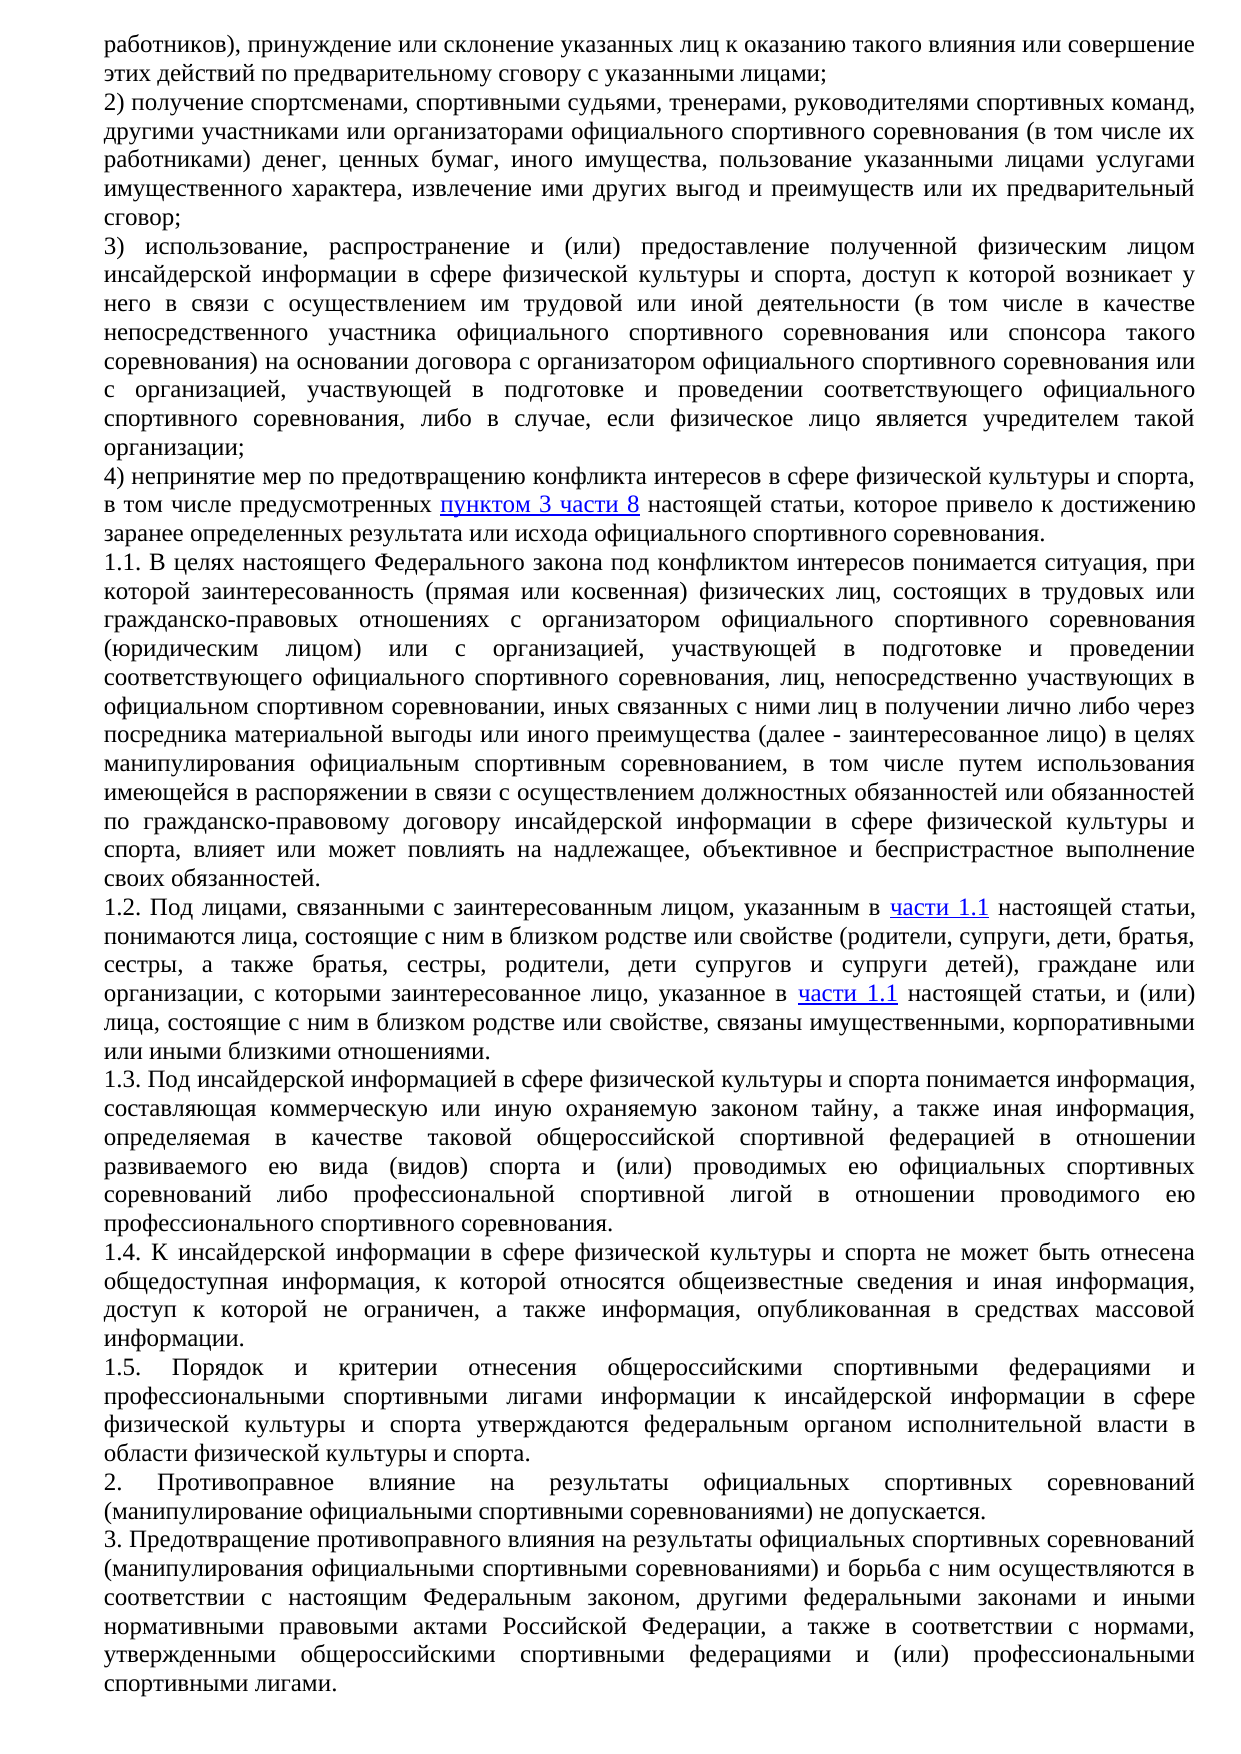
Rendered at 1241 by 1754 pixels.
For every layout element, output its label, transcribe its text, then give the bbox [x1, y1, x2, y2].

text 4) непринятие мер по предотвращению конфликта интересов в сфере физической культуры и спорта, в том числе предусмотренных пунктом 3 части 8 настоящей статьи, которое привело к достижению заранее определенных результата или исхода официального спортивного соревнования. [103, 461, 1196, 547]
text 3) использование, распространение и (или) предоставление полученной физическим лицом инсайдерской информации в сфере физической культуры и спорта, доступ к которой возникает у него в связи с осуществлением им трудовой или иной деятельности (в том числе в качестве непосредственного участника официального спортивного соревнования или спонсора такого соревнования) на основании договора с организатором официального спортивного соревнования или с организацией, участвующей в подготовке и проведении соответствующего официального спортивного соревнования, либо в случае, если физическое лицо является учредителем такой организации; [103, 231, 1196, 461]
text 1.5. Порядок и критерии отнесения общероссийскими спортивными федерациями и профессиональными спортивными лигами информации к инсайдерской информации в сфере физической культуры и спорта утверждаются федеральным органом исполнительной власти в области физической культуры и спорта. [103, 1352, 1196, 1467]
text 1.3. Под инсайдерской информацией в сфере физической культуры и спорта понимается информация, составляющая коммерческую или иную охраняемую законом тайну, а также иная информация, определяемая в качестве таковой общероссийской спортивной федерацией в отношении развиваемого ею вида (видов) спорта и (или) проводимых ею официальных спортивных соревнований либо профессиональной спортивной лигой в отношении проводимого ею профессионального спортивного соревнования. [103, 1064, 1196, 1237]
text 3. Предотвращение противоправного влияния на результаты официальных спортивных соревнований (манипулирования официальными спортивными соревнованиями) и борьба с ним осуществляются в соответствии с настоящим Федеральным законом, другими федеральными законами и иными нормативными правовыми актами Российской Федерации, а также в соответствии с нормами, утвержденными общероссийскими спортивными федерациями и (или) профессиональными спортивными лигами. [103, 1524, 1196, 1697]
text 1.4. К инсайдерской информации в сфере физической культуры и спорта не может быть отнесена общедоступная информация, к которой относятся общеизвестные сведения и иная информация, доступ к которой не ограничен, а также информация, опубликованная в средствах массовой информации. [103, 1237, 1196, 1352]
text 2) получение спортсменами, спортивными судьями, тренерами, руководителями спортивных команд, другими участниками или организаторами официального спортивного соревнования (в том числе их работниками) денег, ценных бумаг, иного имущества, пользование указанными лицами услугами имущественного характера, извлечение ими других выгод и преимуществ или их предварительный сговор; [103, 87, 1196, 231]
text 1.2. Под лицами, связанными с заинтересованным лицом, указанным в части 1.1 настоящей статьи, понимаются лица, состоящие с ним в близком родстве или свойстве (родители, супруги, дети, братья, сестры, а также братья, сестры, родители, дети супругов и супруги детей), граждане или организации, с которыми заинтересованное лицо, указанное в части 1.1 настоящей статьи, и (или) лица, состоящие с ним в близком родстве или свойстве, связаны имущественными, корпоративными или иными близкими отношениями. [103, 892, 1196, 1064]
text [103, 29, 1196, 87]
text 2. Противоправное влияние на результаты официальных спортивных соревнований (манипулирование официальными спортивными соревнованиями) не допускается. [103, 1467, 1196, 1524]
text 1.1. В целях настоящего Федерального закона под конфликтом интересов понимается ситуация, при которой заинтересованность (прямая или косвенная) физических лиц, состоящих в трудовых или гражданско-правовых отношениях с организатором официального спортивного соревнования (юридическим лицом) или с организацией, участвующей в подготовке и проведении соответствующего официального спортивного соревнования, лиц, непосредственно участвующих в официальном спортивном соревновании, иных связанных с ними лиц в получении лично либо через посредника материальной выгоды или иного преимущества (далее - заинтересованное лицо) в целях манипулирования официальным спортивным соревнованием, в том числе путем использования имеющейся в распоряжении в связи с осуществлением должностных обязанностей или обязанностей по гражданско-правовому договору инсайдерской информации в сфере физической культуры и спорта, влияет или может повлиять на надлежащее, объективное и беспристрастное выполнение своих обязанностей. [103, 547, 1196, 892]
